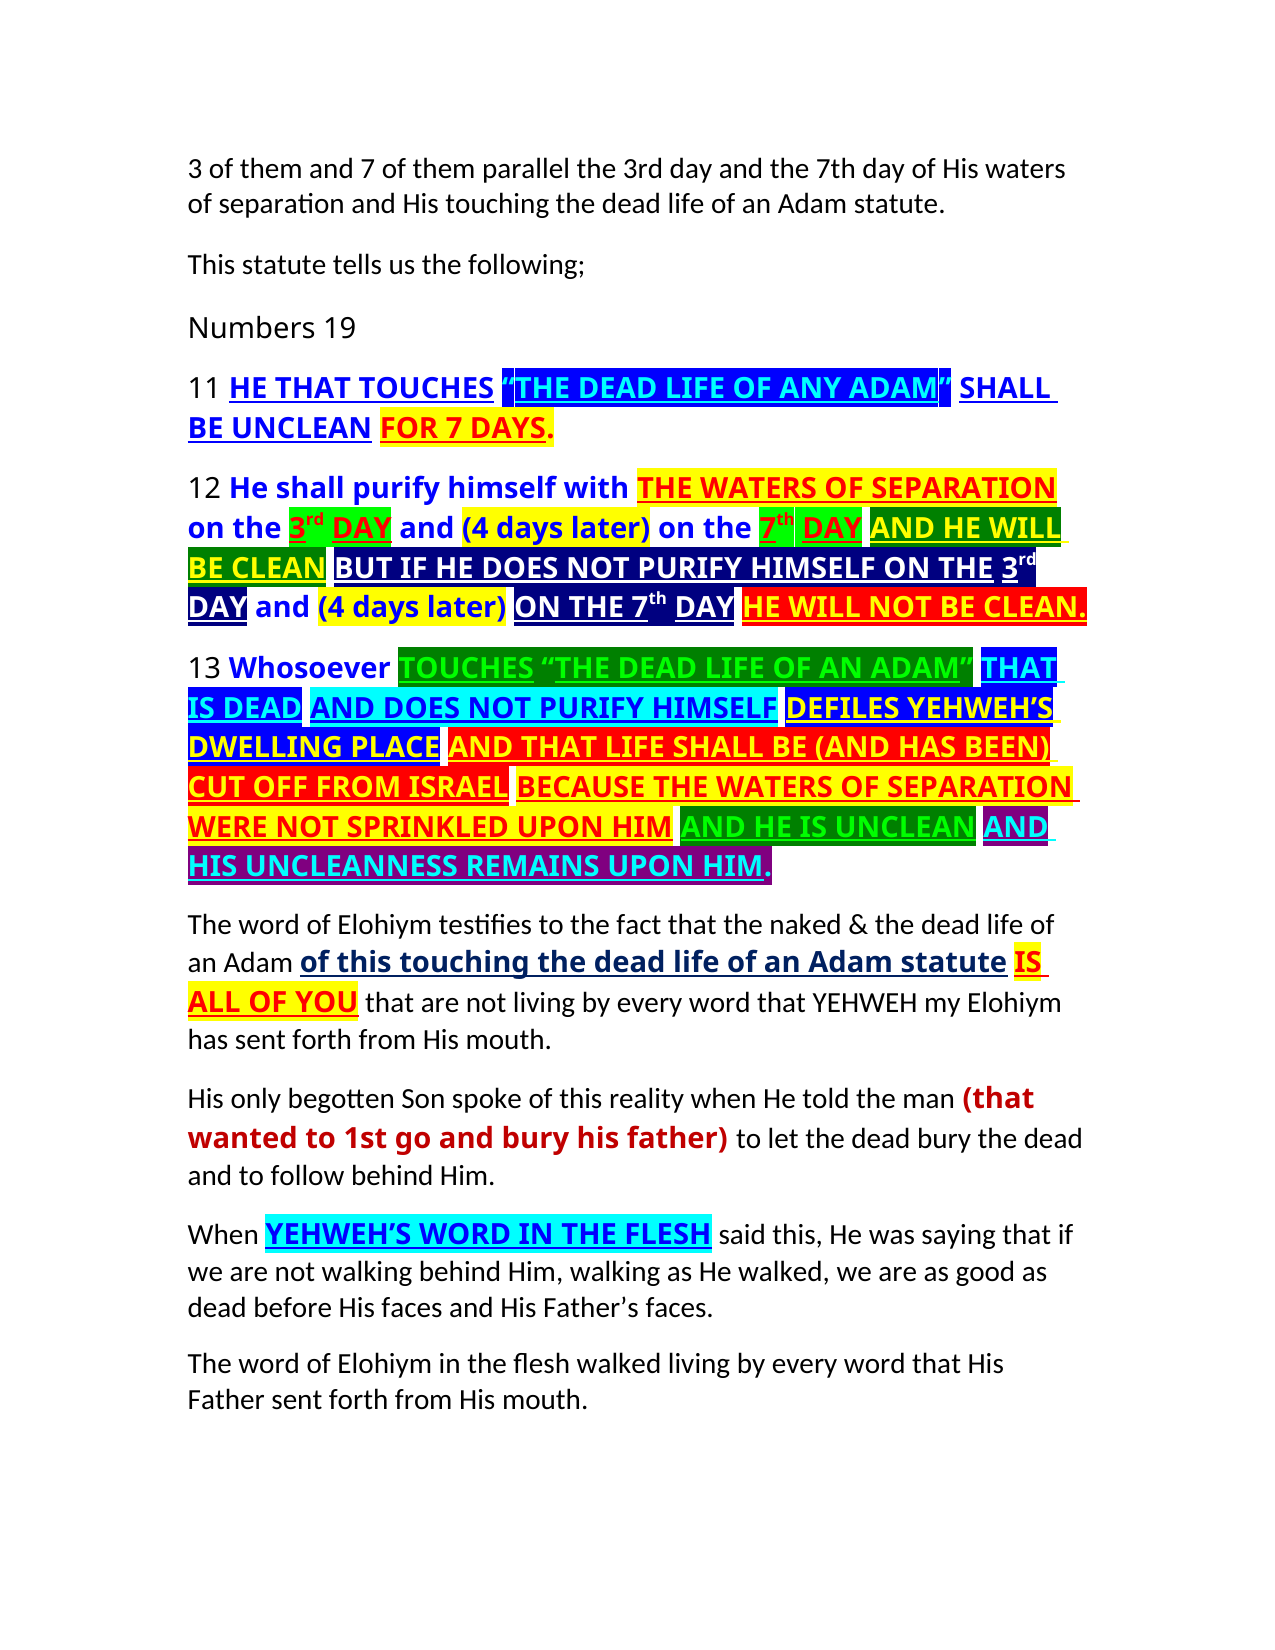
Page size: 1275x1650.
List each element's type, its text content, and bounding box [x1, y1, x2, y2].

text 12 He shall purify himself with THE WATERS OF SEPARATION on the 3rd DAY and (4 days later) on the 7th DAY AND HE WILL BE CLEAN BUT IF HE DOES NOT PURIFY HIMSELF ON THE 3rd DAY and (4 days later) ON THE 7th DAY HE WILL NOT BE CLEAN. [187, 468, 637, 580]
text 13 Whosoever TOUCHES “THE DEAD LIFE OF AN ADAM” THAT IS DEAD AND DOES NOT PURIFY HIMSELF DEFILES YEHWEH’S DWELLING PLACE AND THAT LIFE SHALL BE (AND HAS BEEN) CUT OFF FROM ISRAEL BECAUSE THE WATERS OF SEPARATION WERE NOT SPRINKLED UPON HIM AND HE IS UNCLEAN AND HIS UNCLEANNESS REMAINS UPON HIM. [772, 647, 1087, 885]
text This statute tells us the following; [187, 246, 1087, 282]
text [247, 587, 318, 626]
text The word of Elohiym testifies to the fact that the naked & the dead life of an Adam of this touching the dead life of an Adam statute IS ALL OF YOU that are not living by every word that YEHWEH my Elohiym has sent forth from His mouth. [187, 906, 1087, 1057]
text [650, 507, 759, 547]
text His only begotten Son spoke of this reality when He told the man (that wanted to 1st go and bury his father) to let the dead bury the dead and to follow behind Him. [187, 1078, 1087, 1193]
text 3 of them and 7 of them parallel the 3rd day and the 7th day of His waters of separation and His touching the dead life of an Adam statute. [187, 150, 1087, 221]
text When YEHWEH’S WORD IN THE FLESH said this, He was saying that if we are not walking behind Him, walking as He walked, we are as good as dead before His faces and His Father’s faces. [187, 1213, 1087, 1324]
text The word of Elohiym in the flesh walked living by every word that His Father sent forth from His mouth. [187, 1345, 1087, 1416]
text Numbers 19 [187, 307, 1087, 347]
text 11 HE THAT TOUCHES “THE DEAD LIFE OF ANY ADAM” SHALL BE UNCLEAN FOR 7 DAYS. [187, 367, 1087, 447]
